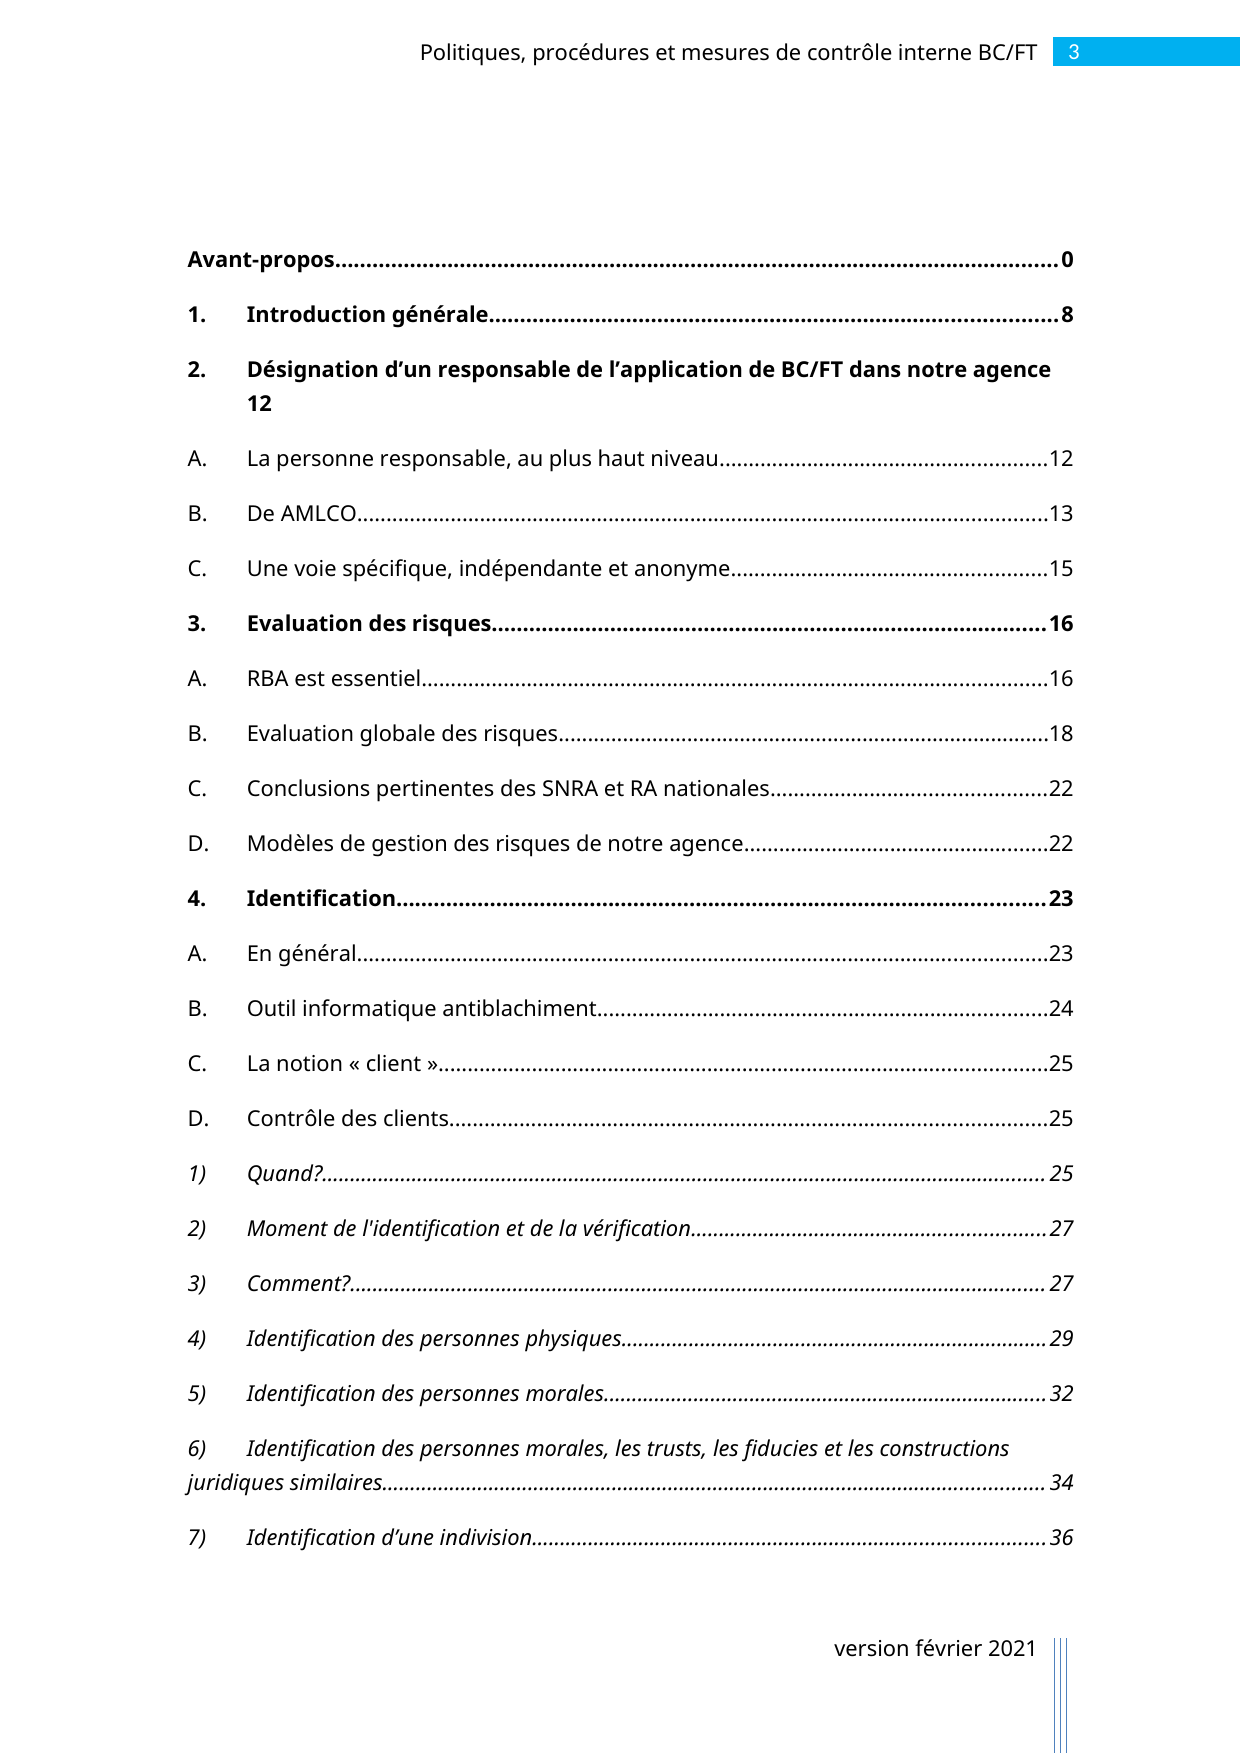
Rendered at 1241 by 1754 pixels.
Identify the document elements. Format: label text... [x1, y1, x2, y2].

text 5) Identification des personnes morales 32 [187, 1378, 1053, 1408]
text 1) Quand? 25 [187, 1158, 1053, 1188]
text 7) Identification d’une indivision 36 [187, 1522, 1053, 1552]
text 4. Identification 23 [187, 883, 1053, 913]
text C. Une voie spécifique, indépendante et anonyme 15 [187, 553, 1053, 583]
text 6) Identification des personnes morales, les trusts, les fiducies et les constructions juridiques similaires 34 [187, 1433, 1053, 1497]
text A. RBA est essentiel 16 [187, 663, 1053, 693]
text D. Contrôle des clients 25 [187, 1103, 1053, 1133]
text A. En général 23 [187, 938, 1053, 968]
text C. Conclusions pertinentes des SNRA et RA nationales 22 [187, 773, 1053, 803]
text 2) Moment de l'identification et de la vérification 27 [187, 1213, 1053, 1243]
text C. La notion « client » 25 [187, 1048, 1053, 1078]
text B. Outil informatique antiblachiment 24 [187, 993, 1053, 1023]
text 3) Comment? 27 [187, 1268, 1053, 1298]
text D. Modèles de gestion des risques de notre agence 22 [187, 828, 1053, 858]
text 2. Désignation d’un responsable de l’application de BC/FT dans notre agence 12 [187, 354, 1053, 418]
text 1. Introduction générale 8 [187, 299, 1053, 328]
text B. Evaluation globale des risques 18 [187, 718, 1053, 748]
text 3. Evaluation des risques 16 [187, 608, 1053, 638]
text 4) Identification des personnes physiques 29 [187, 1323, 1053, 1353]
text B. De AMLCO 13 [187, 498, 1053, 528]
text Avant-propos 0 [187, 244, 1053, 273]
text A. La personne responsable, au plus haut niveau 12 [187, 443, 1053, 473]
